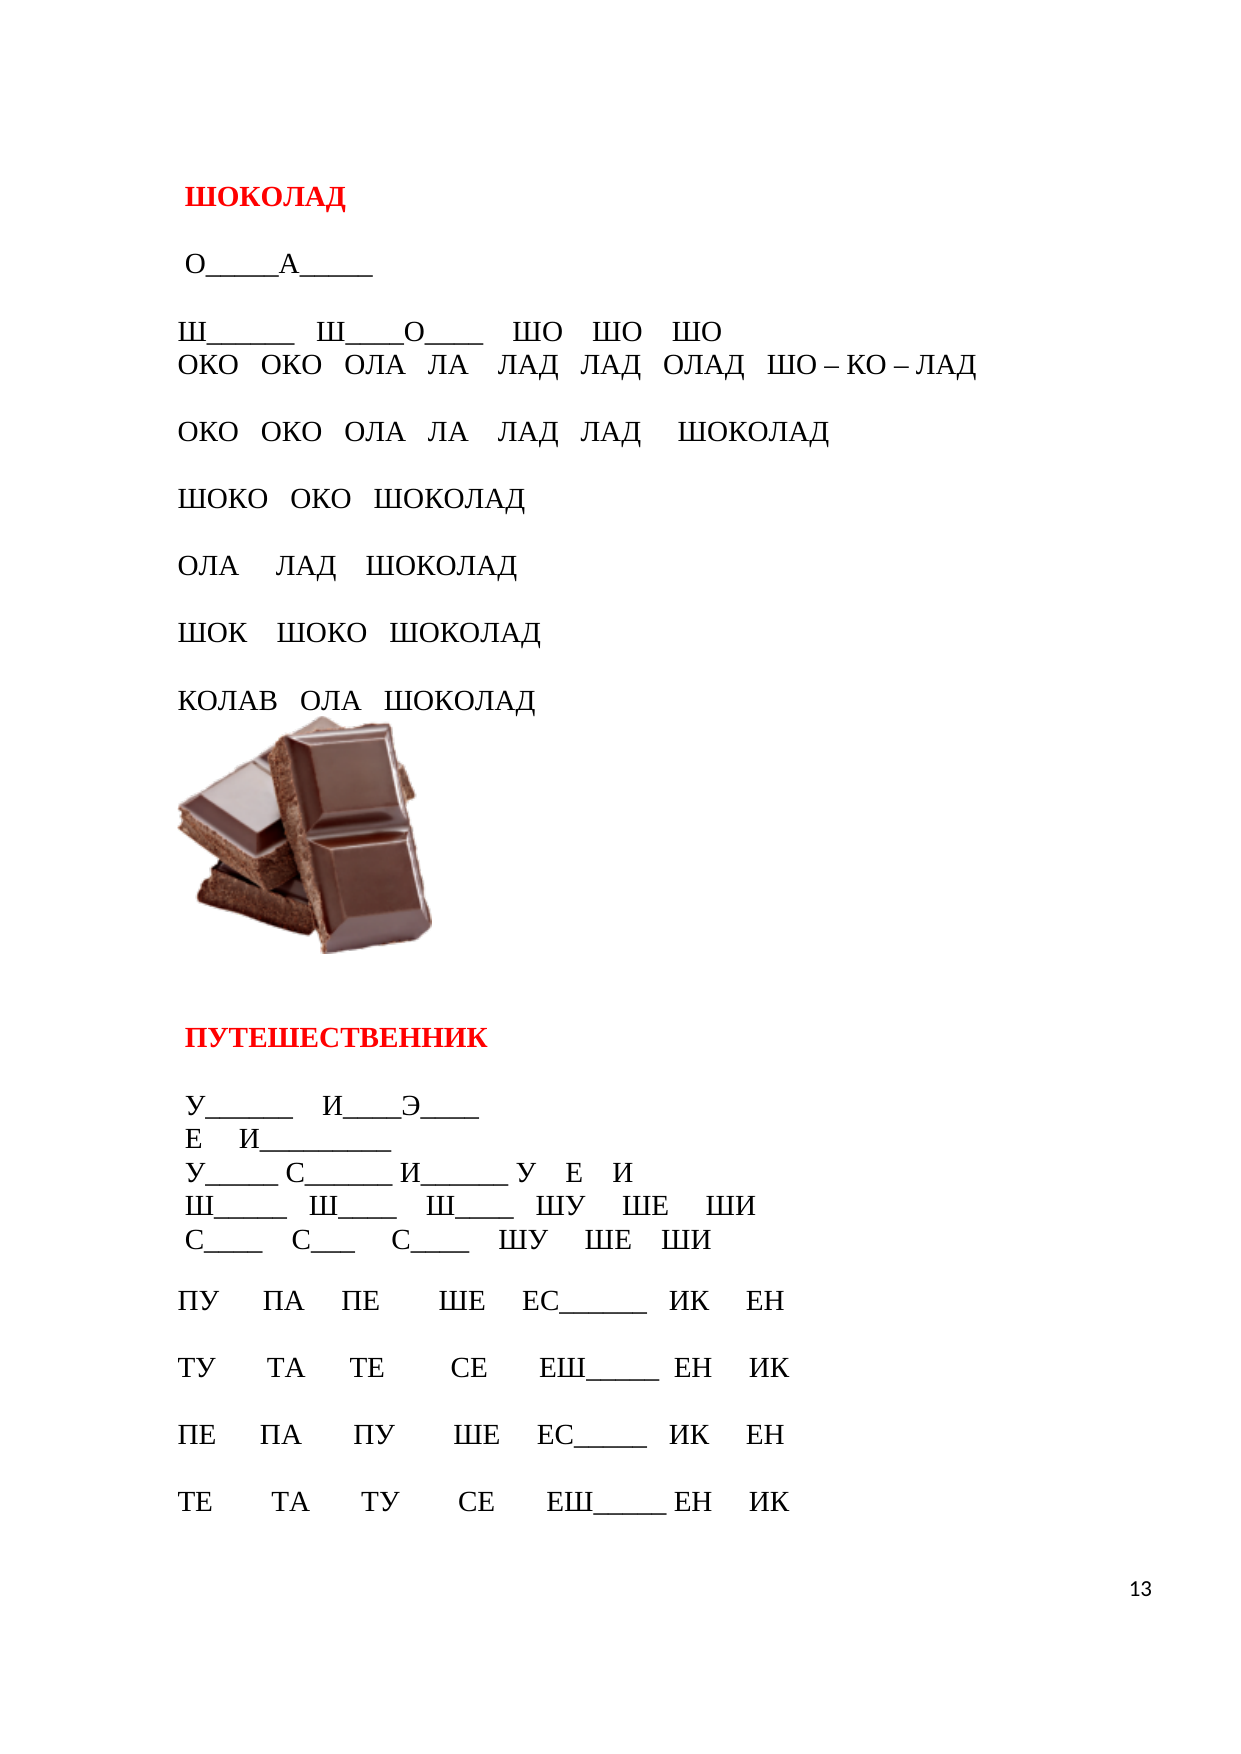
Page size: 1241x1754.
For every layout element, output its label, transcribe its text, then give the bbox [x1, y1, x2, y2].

text ОКО ОКО ОЛА ЛА ЛАД ЛАД ШОКОЛАД [177, 414, 1152, 448]
text ШОКО ОКО ШОКОЛАД [177, 481, 1152, 515]
text ШОК ШОКО ШОКОЛАД [177, 616, 1152, 649]
text КОЛАВ ОЛА ШОКОЛАД [177, 683, 1152, 716]
picture [177, 716, 432, 954]
text С____ С___ С____ ШУ ШЕ ШИ [177, 1222, 1152, 1255]
text ТЕ ТА ТУ СЕ ЕШ_____ ЕН ИК [177, 1484, 1152, 1518]
text Ш_____ Ш____ Ш____ ШУ ШЕ ШИ [177, 1188, 1152, 1222]
text ШОКОЛАД [177, 179, 1152, 213]
text Е И_________ [177, 1121, 1152, 1155]
text ОЛА ЛАД ШОКОЛАД [177, 548, 1152, 582]
text ТУ ТА ТЕ СЕ ЕШ_____ ЕН ИК [177, 1350, 1152, 1384]
text ПЕ ПА ПУ ШЕ ЕС_____ ИК ЕН [177, 1417, 1152, 1451]
text ПУТЕШЕСТВЕННИК [177, 1021, 1152, 1054]
text О_____А_____ [177, 247, 1152, 280]
text ПУ ПА ПЕ ШЕ ЕС______ ИК ЕН [177, 1283, 1152, 1317]
text ОКО ОКО ОЛА ЛА ЛАД ЛАД ОЛАД ШО – КО – ЛАД [177, 347, 1152, 381]
text У_____ С______ И______ У Е И [177, 1155, 1152, 1188]
text У______ И____Э____ [177, 1088, 1152, 1121]
text Ш______ Ш____О____ ШО ШО ШО [177, 314, 1152, 347]
